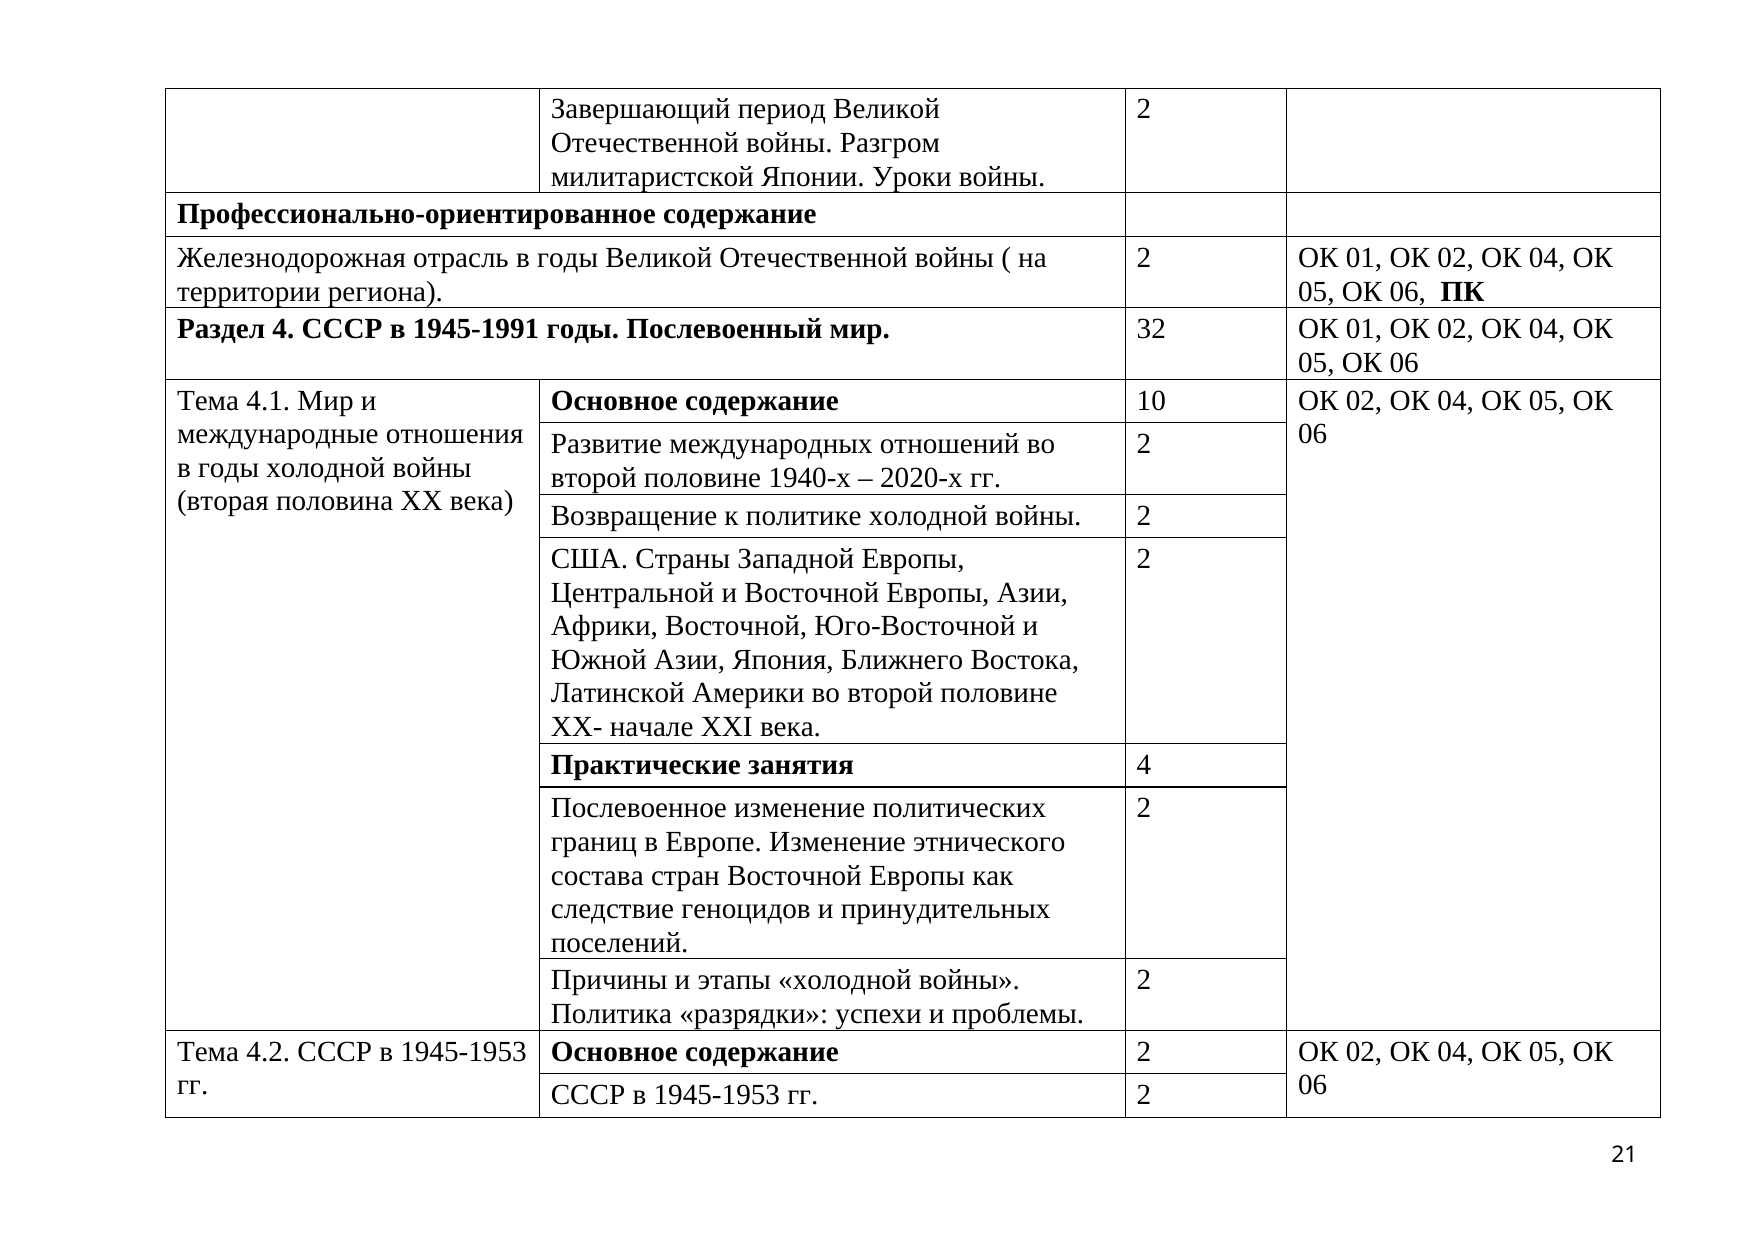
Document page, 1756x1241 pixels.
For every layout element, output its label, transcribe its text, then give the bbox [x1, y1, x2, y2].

table_cell Раздел 4. СССР в 1945-1991 годы. Послевоенный мир. [166, 308, 1125, 378]
table_cell Практические занятия [540, 744, 1125, 786]
table_cell 10 [1126, 380, 1286, 422]
table_cell ОК 01, ОК 02, ОК 04, ОК 05, ОК 06 [1287, 308, 1660, 378]
table_cell Причины и этапы «холодной войны». Политика «разрядки»: успехи и проблемы. [540, 959, 1125, 1029]
table_cell Тема 4.2. СССР в 1945-1953 гг. [166, 1031, 539, 1117]
table_cell 2 [1126, 959, 1286, 1029]
table_cell Тема 4.1. Мир и международные отношения в годы холодной войны (вторая половина ХХ века) [166, 380, 539, 1029]
table_cell Развитие международных отношений во второй половине 1940-х – 2020-х гг. [540, 423, 1125, 493]
table_cell 2 [1126, 788, 1286, 958]
table_cell 2 [1126, 1074, 1286, 1117]
table_cell 2 [1126, 1031, 1286, 1073]
table_cell 2 [1126, 237, 1286, 307]
table_cell Послевоенное изменение политических границ в Европе. Изменение этнического состава стран Восточной Европы как следствие геноцидов и принудительных поселений. [540, 788, 1125, 958]
table_cell 2 [1126, 89, 1286, 192]
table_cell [1287, 1031, 1660, 1117]
table_cell [1126, 193, 1286, 236]
table_cell 4 [1126, 744, 1286, 786]
table_cell США. Страны Западной Европы, Центральной и Восточной Европы, Азии, Африки, Восточной, Юго-Восточной и Южной Азии, Япония, Ближнего Востока, Латинской Америки во второй половине ХХ- начале ХХI века. [540, 538, 1125, 743]
table_cell Завершающий период Великой Отечественной войны. Разгром милитаристской Японии. Уроки войны. [540, 89, 1125, 192]
table_cell 2 [1126, 495, 1286, 537]
table_cell Железнодорожная отрасль в годы Великой Отечественной войны ( на территории региона). [166, 237, 1125, 307]
table_cell ОК 02, ОК 04, ОК 05, ОК 06 [1287, 380, 1660, 1029]
table_cell Основное содержание [540, 380, 1125, 422]
table_cell Возвращение к политике холодной войны. [540, 495, 1125, 537]
table_cell ОК 01, ОК 02, ОК 04, ОК 05, ОК 06, ПК [1287, 237, 1660, 307]
table_cell 2 [1126, 423, 1286, 493]
table_cell Профессионально-ориентированное содержание [166, 193, 1125, 236]
table_cell 2 [1126, 538, 1286, 743]
table_cell Основное содержание [540, 1031, 1125, 1073]
table_cell [1287, 193, 1660, 236]
table_cell 32 [1126, 308, 1286, 378]
table_cell СССР в 1945-1953 гг. [540, 1074, 1125, 1117]
